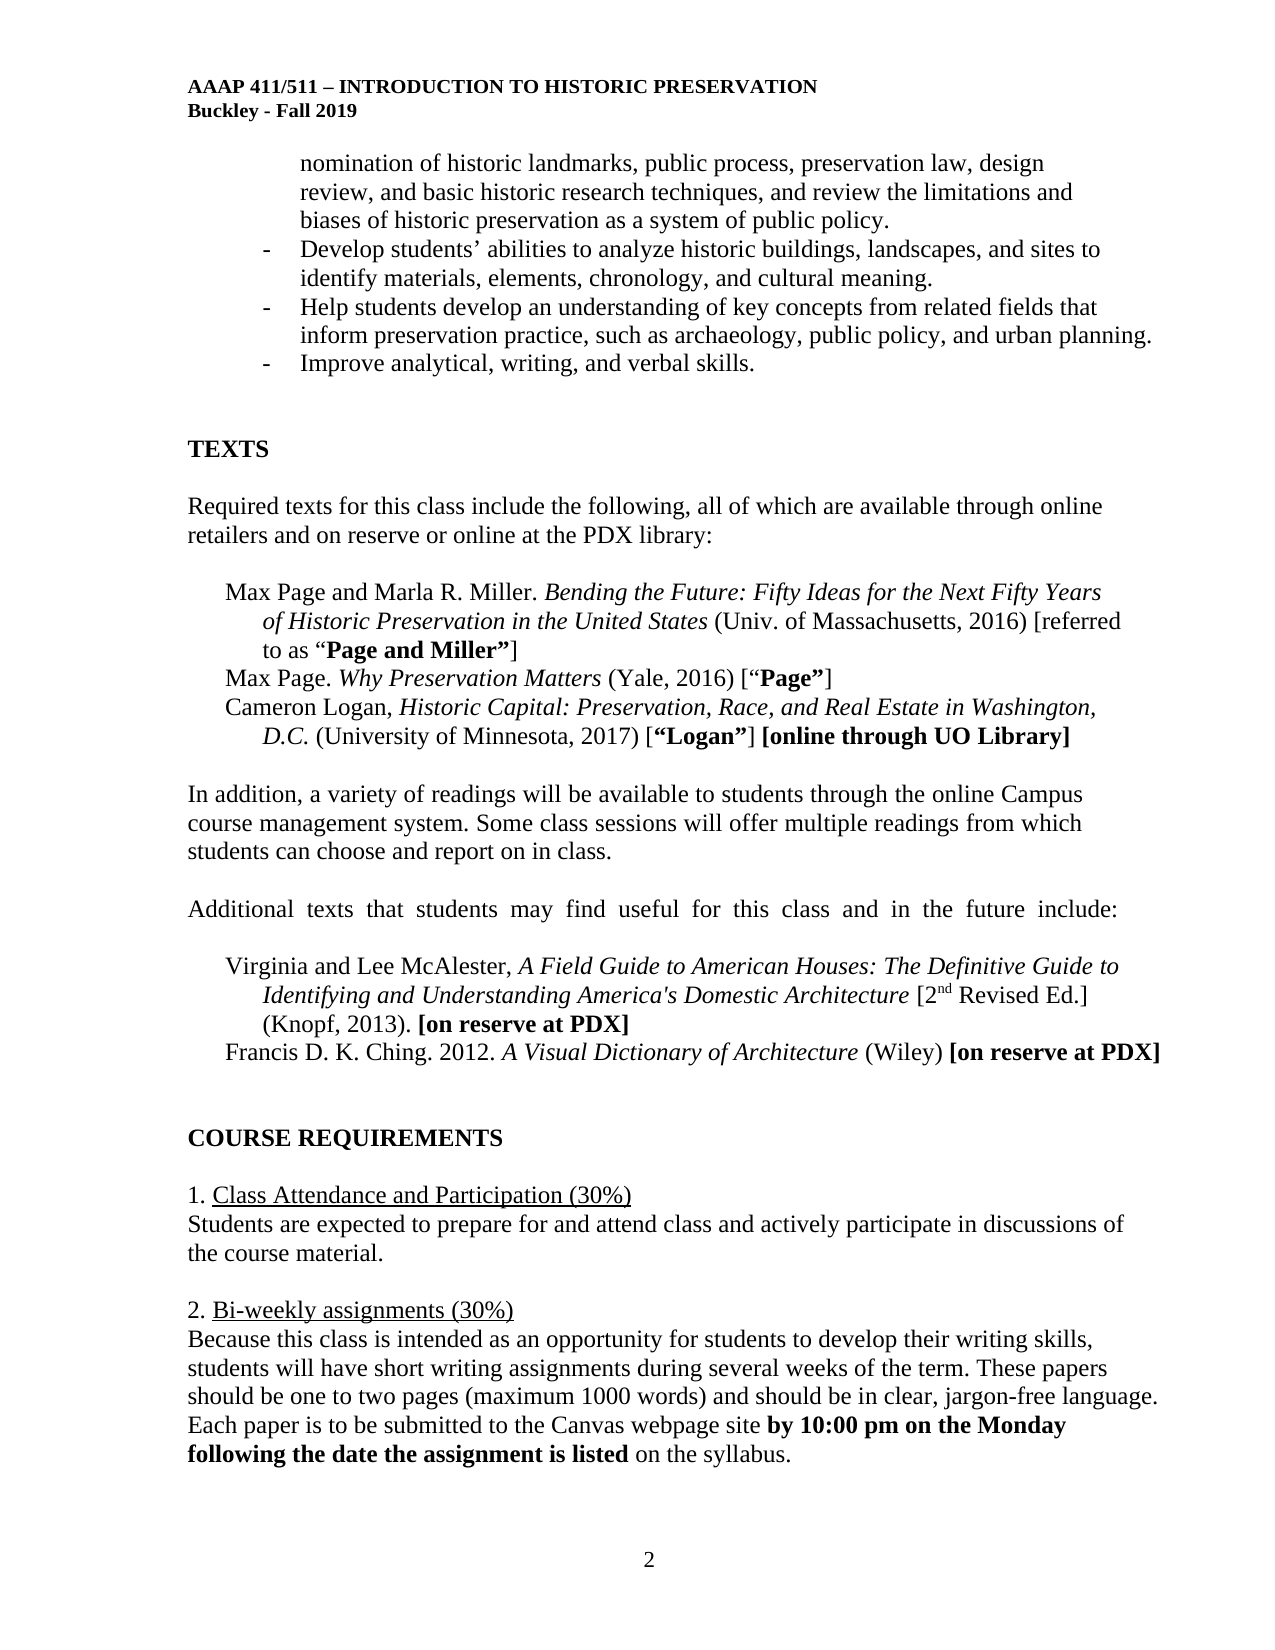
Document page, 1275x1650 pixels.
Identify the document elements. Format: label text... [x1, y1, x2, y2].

text Cameron Logan, Historic Capital: Preservation, Race, and Real Estate in Washington, [225, 692, 1192, 721]
subtitle COURSE REQUIREMENTS [187, 1123, 1192, 1152]
text Max Page and Marla R. Miller. Bending the Future: Fifty Ideas for the Next Fifty Years of Historic Preservation in the United States (Univ. of Massachusetts, 2016) [referred to as “Page and Miller”] [225, 577, 1121, 663]
text Students are expected to prepare for and attend class and actively participate in discussions of the course material. [187, 1209, 1126, 1267]
list Bi-weekly assignments (30%) [187, 1295, 1192, 1324]
text Additional texts that students may find useful for this class and in the future include: Virginia and Lee McAlester, A Field Guide to American Houses: The Definitive Guide to [187, 865, 1119, 980]
text nomination of historic landmarks, public process, preservation law, design review, and basic historic research techniques, and review the limitations and biases of historic preservation as a system of public policy. [300, 148, 1075, 234]
text Francis D. K. Ching. 2012. A Visual Dictionary of Architecture (Wiley) [on reserve at PDX] [225, 1037, 1192, 1066]
text Max Page. Why Preservation Matters (Yale, 2016) [“Page”] [225, 664, 1192, 692]
list Develop students’ abilities to analyze historic buildings, landscapes, and sites to identify materials, elements, chronology, and cultural meaning. [262, 234, 1101, 292]
text In addition, a variety of readings will be available to students through the online Campus course management system. Some class sessions will offer multiple readings from which students can choose and report on in class. [187, 779, 1084, 865]
text Because this class is intended as an opportunity for students to develop their writing skills, students will have short writing assignments during several weeks of the term. These papers should be one to two pages (maximum 1000 words) and should be in clear, jargon-free language. Each paper is to be submitted to the Canvas webpage site by 10:00 pm on the Monday following the date the assignment is listed on the syllabus. [187, 1324, 1161, 1468]
list Help students develop an understanding of key concepts from related fields that inform preservation practice, such as archaeology, public policy, and urban planning. [262, 292, 1152, 349]
list Class Attendance and Participation (30%) [187, 1181, 1192, 1209]
text TEXTS [187, 434, 1192, 463]
list Improve analytical, writing, and verbal skills. [262, 349, 1192, 377]
text D.C. (University of Minnesota, 2017) [“Logan”] [online through UO Library] [262, 721, 1192, 750]
text Required texts for this class include the following, all of which are available through online retailers and on reserve or online at the PDX library: [187, 492, 1105, 548]
text Identifying and Understanding America's Domestic Architecture [2nd Revised Ed.] (Knopf, 2013). [on reserve at PDX] [262, 980, 1088, 1037]
